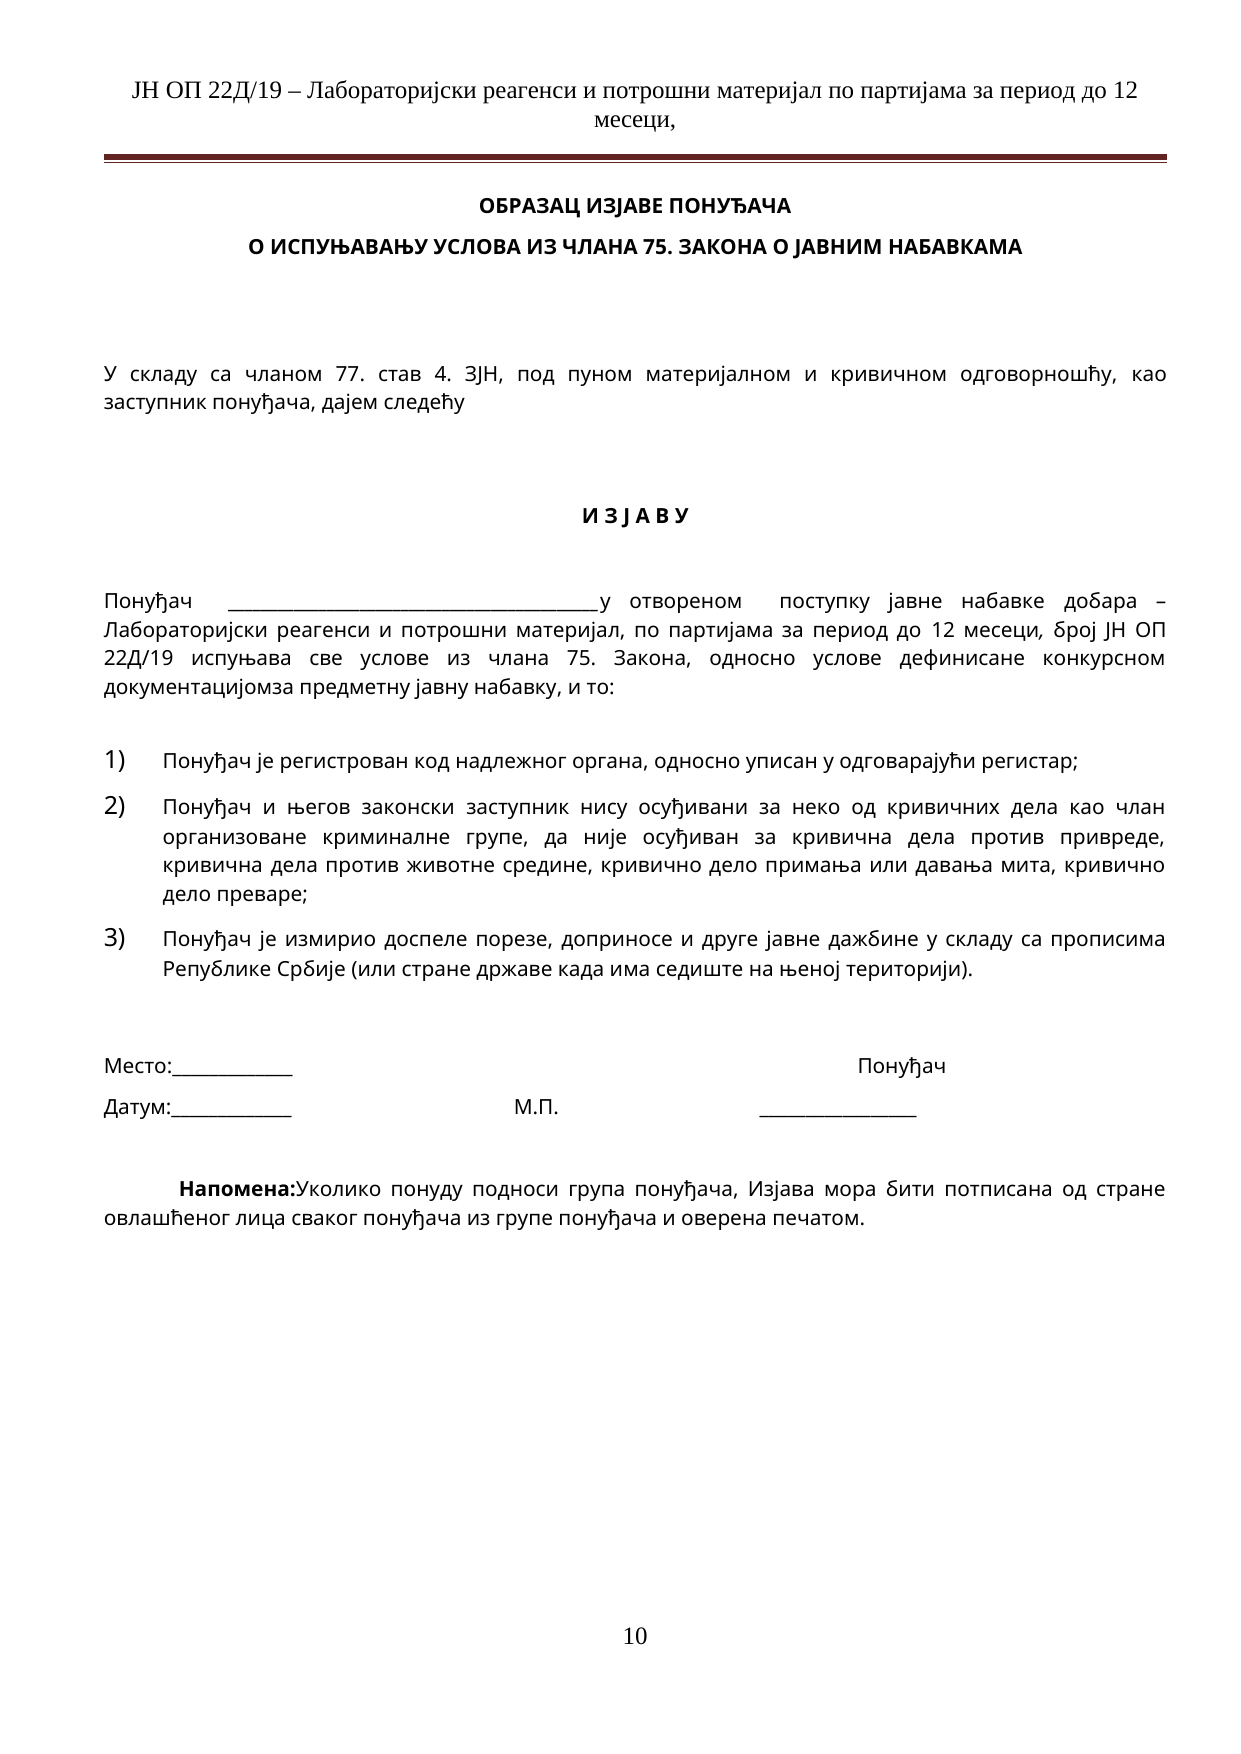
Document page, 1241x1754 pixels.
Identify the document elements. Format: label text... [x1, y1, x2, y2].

text Датум:_____________ М.П. _________________ [103, 1092, 1167, 1121]
text Понуђач _____________________________________________у отвореном поступку јавне набавке добара – Лабораторијски реагенси и потрошни материјал, по партијама за период до 12 месеци, број ЈН ОП 22Д/19 испуњава све услове из члана 75. Закона, односно услове дефинисане конкурсном документацијомза предметну јавну набавку, и то: [103, 587, 1167, 700]
text Место:_____________ Понуђач [103, 1052, 1167, 1080]
text У складу са чланом 77. став 4. ЗЈН, под пуном материјалном и кривичном одговорношћу, као заступник понуђача, дајем следећу [103, 359, 1167, 416]
text И З Ј А В У [103, 501, 1167, 530]
list Понуђач је измирио доспеле порезе, доприносе и друге јавне дажбине у складу са прописима Републике Србије (или стране државе када има седиште на њеној територији). [103, 920, 1167, 982]
list Понуђач је регистрован код надлежног органа, односно уписан у одговарајући регистар; [103, 741, 1167, 775]
text ОБРАЗАЦ ИЗЈАВЕ ПОНУЂАЧА [103, 192, 1167, 220]
list Понуђач и његов законски заступник нису осуђивани за неко од кривичних дела као члан организоване криминалне групе, да није осуђиван за кривична дела против привреде, кривична дела против животне средине, кривично дело примања или давања мита, кривично дело преваре; [103, 788, 1167, 907]
text О ИСПУЊАВАЊУ УСЛОВА ИЗ ЧЛАНА 75. ЗАКОНА О ЈАВНИМ НАБАВКАМА [103, 232, 1167, 261]
text Напомена:Уколико понуду подноси група понуђача, Изјава мора бити потписана од стране овлашћеног лица сваког понуђача из групе понуђача и оверена печатом. [103, 1174, 1167, 1231]
